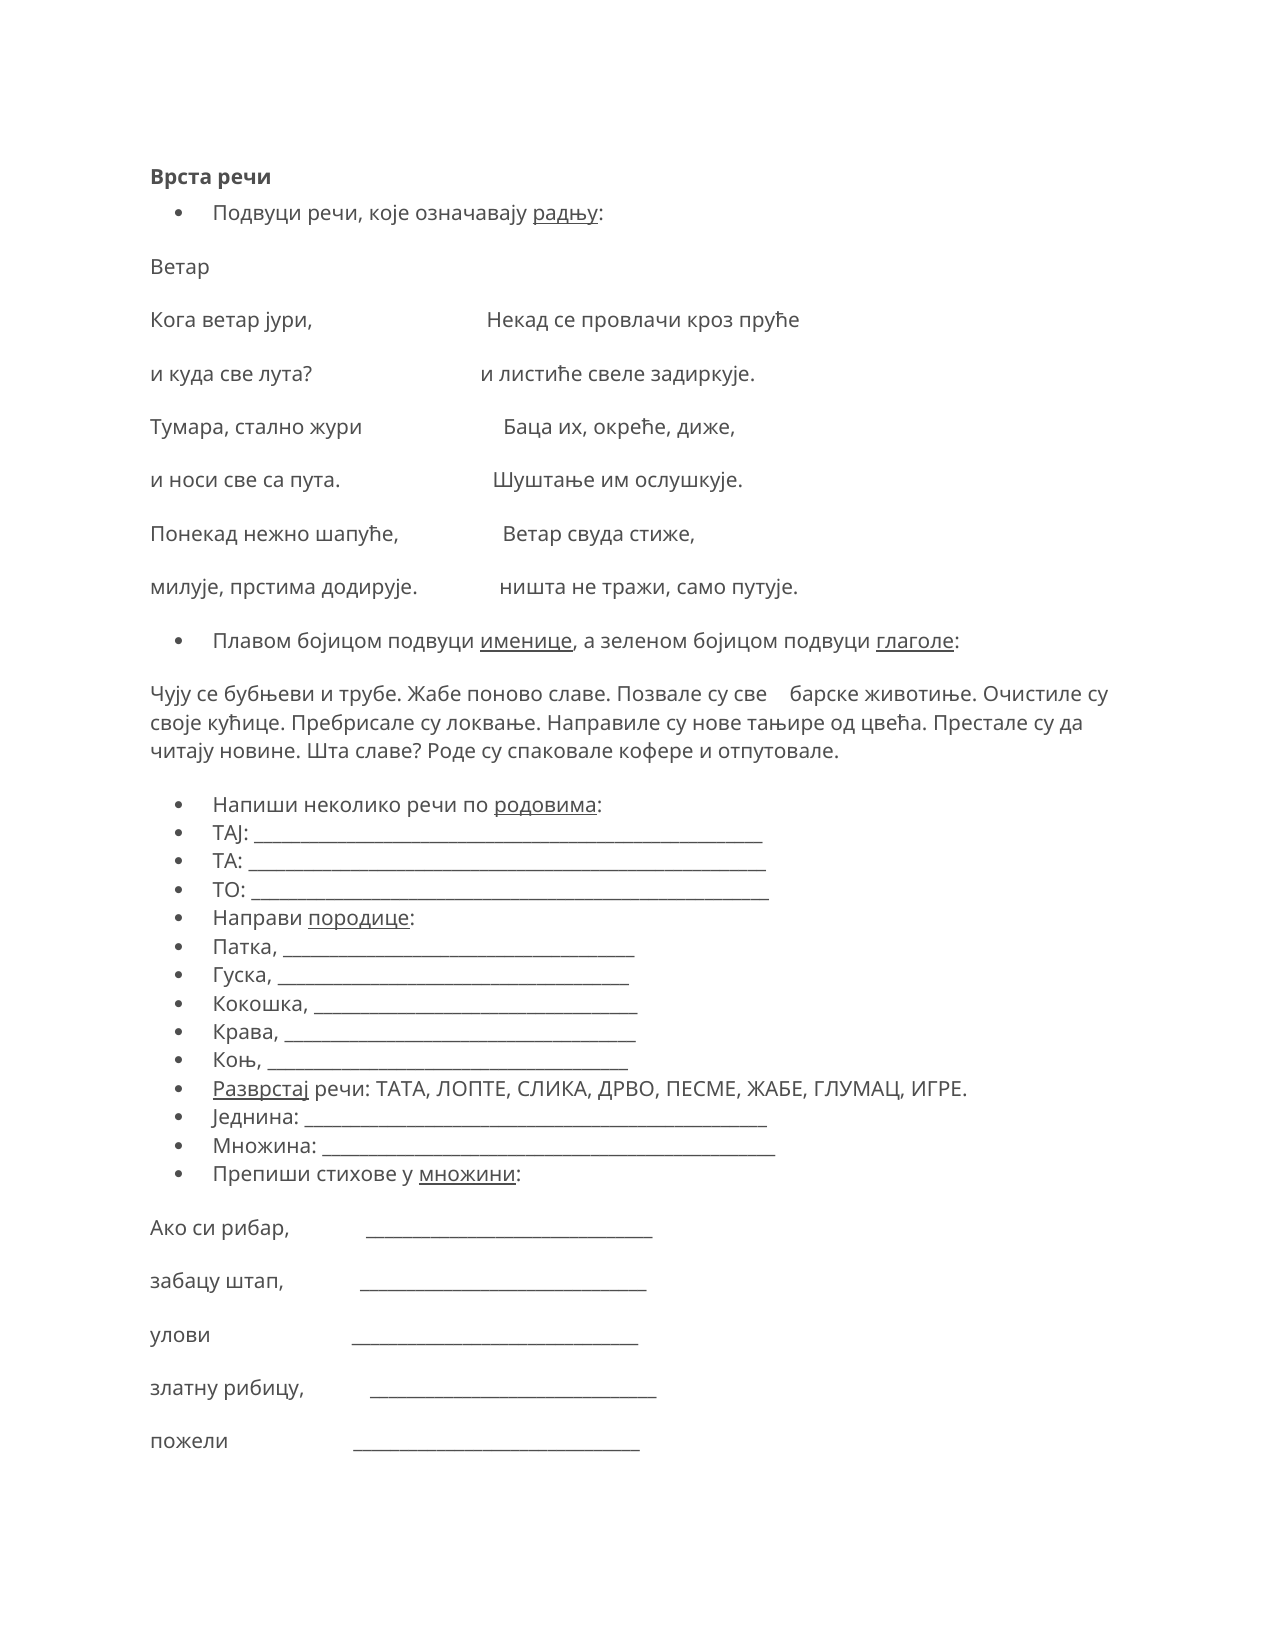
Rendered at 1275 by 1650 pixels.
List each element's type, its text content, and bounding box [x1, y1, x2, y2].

list Патка, ______________________________________ [175, 932, 1125, 960]
list ТА: ________________________________________________________ [175, 847, 1125, 875]
list Коњ, _______________________________________ [175, 1046, 1125, 1074]
list ТО: ________________________________________________________ [175, 875, 1125, 903]
list ТАЈ: _______________________________________________________ [175, 818, 1125, 847]
text Ако си рибар, _______________________________ [150, 1213, 1125, 1241]
list Направи породице: [175, 903, 1125, 932]
text пожели _______________________________ [150, 1427, 1125, 1455]
list Разврстај речи: ТАТА, ЛОПТЕ, СЛИКА, ДРВО, ПЕСМЕ, ЖАБЕ, ГЛУМАЦ, ИГРЕ. [175, 1074, 1125, 1102]
text Тумара, стално жури Баца их, окреће, диже, [150, 412, 1125, 441]
list Кокошка, ___________________________________ [175, 989, 1125, 1017]
text Кога ветар јури, Некад се провлачи кроз пруће [150, 305, 1125, 334]
list Подвуци речи, које означавају радњу: [175, 198, 1125, 227]
list Крава, ______________________________________ [175, 1017, 1125, 1046]
list Напиши неколико речи по родовима: [175, 790, 1125, 818]
text и куда све лута? и листиће свеле задиркује. [150, 359, 1125, 387]
list Гуска, ______________________________________ [175, 960, 1125, 989]
list Плавом бојицом подвуци именице, а зеленом бојицом подвуци глаголе: [175, 626, 1125, 654]
text Ветар [150, 252, 1125, 280]
list Препиши стихове у множини: [175, 1159, 1125, 1188]
list Једнина: __________________________________________________ [175, 1102, 1125, 1131]
text Врста речи [150, 162, 1125, 191]
text и носи све са пута. Шуштање им ослушкује. [150, 466, 1125, 494]
text Понекад нежно шапуће, Ветар свуда стиже, [150, 519, 1125, 547]
list Множина: _________________________________________________ [175, 1131, 1125, 1159]
text милује, прстима додирује. ништа не тражи, само путује. [150, 572, 1125, 601]
text забацу штап, _______________________________ [150, 1266, 1125, 1295]
text златну рибицу, _______________________________ [150, 1373, 1125, 1402]
text улови _______________________________ [150, 1320, 1125, 1348]
text Чују се бубњеви и трубе. Жабе поново славе. Позвале су све барске животиње. Очистиле су своје кућице. Пребрисале су локвање. Направиле су нове тањире од цвећа. Престале су да читају новине. Шта славе? Роде су спаковале кофере и отпутовале. [150, 679, 1125, 765]
